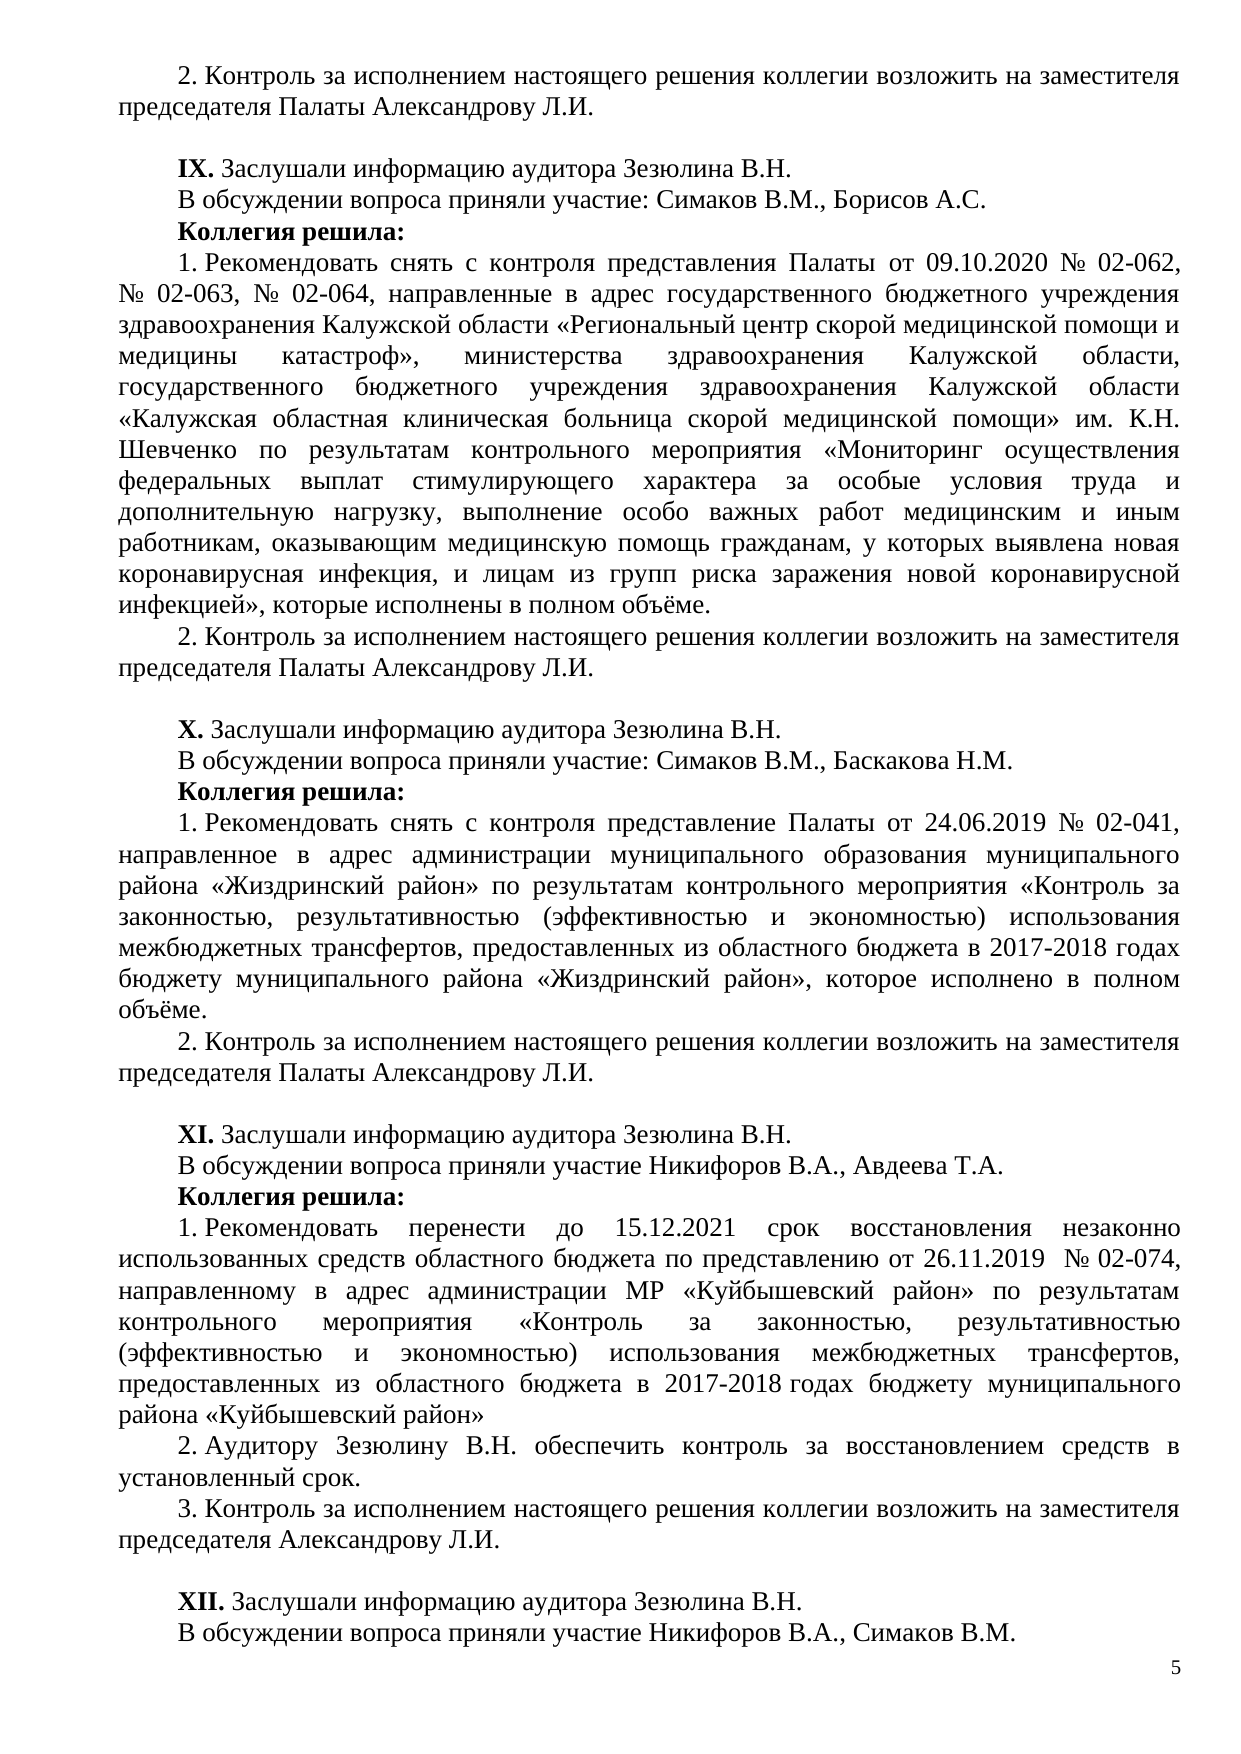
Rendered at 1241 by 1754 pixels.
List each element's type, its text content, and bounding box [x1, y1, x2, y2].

text Коллегия решила: [118, 1180, 1181, 1211]
text Коллегия решила: [118, 775, 1181, 807]
text В обсуждении вопроса приняли участие Никифоров В.А., Авдеева Т.А. [118, 1149, 1181, 1180]
text 2. Аудитору Зезюлину В.Н. обеспечить контроль за восстановлением средств в установленный срок. [118, 1429, 1181, 1492]
text В обсуждении вопроса приняли участие: Симаков В.М., Борисов А.С. [118, 184, 1181, 215]
text В обсуждении вопроса приняли участие Никифоров В.А., Симаков В.М. [118, 1616, 1181, 1647]
text 1. Рекомендовать снять с контроля представления Палаты от 09.10.2020 № 02-062, № 02-063, № 02-064, направленные в адрес государственного бюджетного учреждения здравоохранения Калужской области «Региональный центр скорой медицинской помощи и медицины катастроф», министерства здравоохранения Калужской области, государственного бюджетного учреждения здравоохранения Калужской области «Калужская областная клиническая больница скорой медицинской помощи» им. К.Н. Шевченко по результатам контрольного мероприятия «Мониторинг осуществления федеральных выплат стимулирующего характера за особые условия труда и дополнительную нагрузку, выполнение особо важных работ медицинским и иным работникам, оказывающим медицинскую помощь гражданам, у которых выявлена новая коронавирусная инфекция, и лицам из групп риска заражения новой коронавирусной инфекцией», которые исполнены в полном объёме. [118, 246, 1181, 620]
text XII. Заслушали информацию аудитора Зезюлина В.Н. [118, 1585, 1181, 1616]
text Коллегия решила: [118, 215, 1181, 246]
text 2. Контроль за исполнением настоящего решения коллегии возложить на заместителя председателя Палаты Александрову Л.И. [118, 620, 1181, 682]
text X. Заслушали информацию аудитора Зезюлина В.Н. [118, 713, 1181, 744]
text XI. Заслушали информацию аудитора Зезюлина В.Н. [118, 1118, 1181, 1149]
text 2. Контроль за исполнением настоящего решения коллегии возложить на заместителя председателя Палаты Александрову Л.И. [118, 59, 1181, 121]
text 1. Рекомендовать перенести до 15.12.2021 срок восстановления незаконно использованных средств областного бюджета по представлению от 26.11.2019 № 02-074, направленному в адрес администрации МР «Куйбышевский район» по результатам контрольного мероприятия «Контроль за законностью, результативностью (эффективностью и экономностью) использования межбюджетных трансфертов, предоставленных из областного бюджета в 2017-2018 годах бюджету муниципального района «Куйбышевский район» [118, 1211, 1181, 1429]
text В обсуждении вопроса приняли участие: Симаков В.М., Баскакова Н.М. [118, 744, 1181, 775]
text 2. Контроль за исполнением настоящего решения коллегии возложить на заместителя председателя Палаты Александрову Л.И. [118, 1024, 1181, 1087]
text 3. Контроль за исполнением настоящего решения коллегии возложить на заместителя председателя Александрову Л.И. [118, 1492, 1181, 1554]
text IX. Заслушали информацию аудитора Зезюлина В.Н. [118, 152, 1181, 184]
text 1. Рекомендовать снять с контроля представление Палаты от 24.06.2019 № 02-041, направленное в адрес администрации муниципального образования муниципального района «Жиздринский район» по результатам контрольного мероприятия «Контроль за законностью, результативностью (эффективностью и экономностью) использования межбюджетных трансфертов, предоставленных из областного бюджета в 2017-2018 годах бюджету муниципального района «Жиздринский район», которое исполнено в полном объёме. [118, 807, 1181, 1024]
